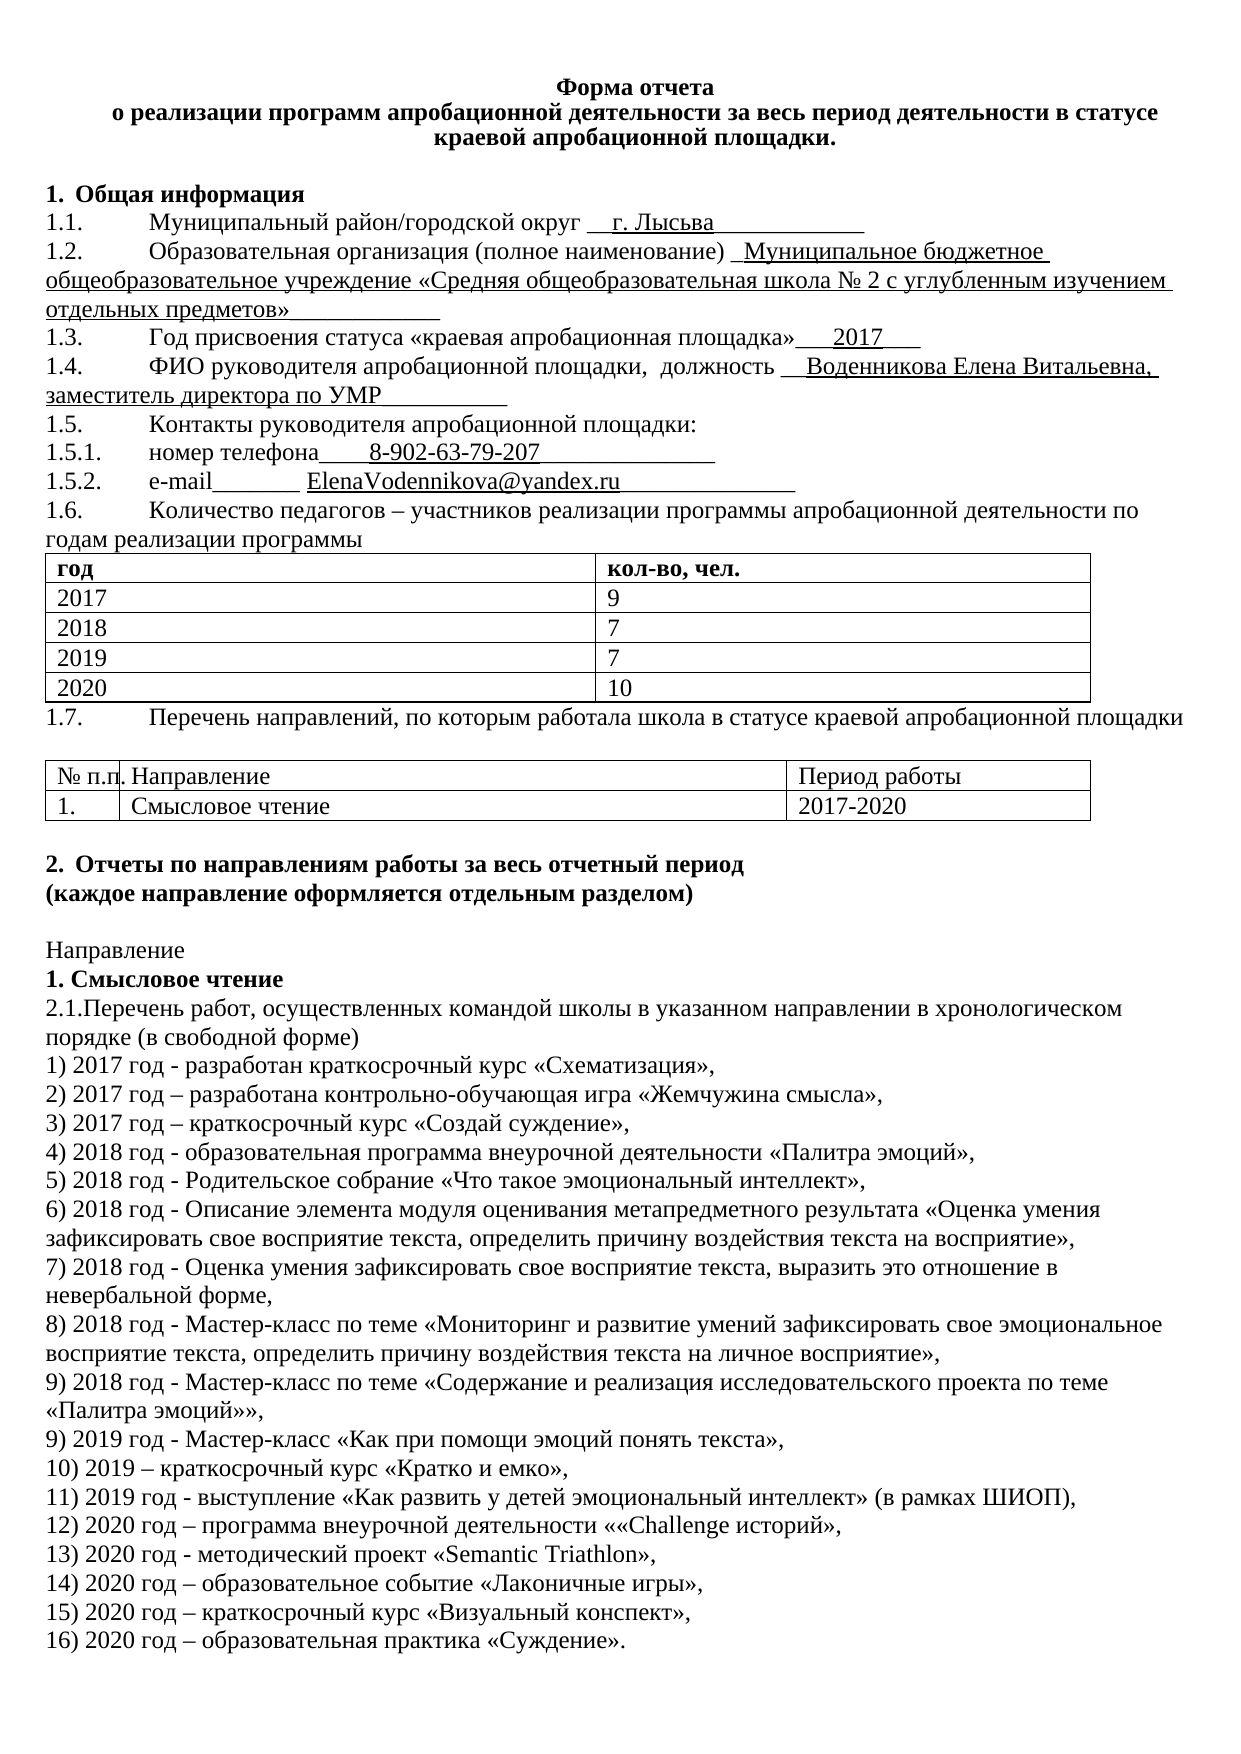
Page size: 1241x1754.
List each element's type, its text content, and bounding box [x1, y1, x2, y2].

table_cell 2017 [46, 583, 595, 612]
list Перечень направлений, по которым работала школа в статусе краевой апробационной площадки [45, 702, 1195, 731]
text 10) 2019 – краткосрочный курс «Кратко и емко», [45, 1453, 1195, 1482]
table_header год [46, 554, 595, 582]
text Направление [45, 936, 1195, 964]
table_cell 1. [46, 791, 119, 819]
text 1. Смысловое чтение [45, 964, 1195, 993]
table_cell 2019 [46, 643, 595, 672]
list Год присвоения статуса «краевая апробационная площадка»___2017___ [45, 322, 1195, 351]
table_cell 7 [596, 613, 1090, 642]
text 2) 2017 год – разработана контрольно-обучающая игра «Жемчужина смысла», [45, 1079, 1195, 1108]
text 11) 2019 год - выступление «Как развить у детей эмоциональный интеллект» (в рамках ШИОП), [45, 1482, 1195, 1511]
table_cell 2017-2020 [787, 791, 1090, 819]
table_cell 9 [596, 583, 1090, 612]
text 6) 2018 год - Описание элемента модуля оценивания метапредметного результата «Оценка умения зафиксировать свое восприятие текста, определить причину воздействия текста на восприятие», [45, 1194, 1195, 1252]
table_cell 7 [596, 643, 1090, 672]
text 7) 2018 год - Оценка умения зафиксировать свое восприятие текста, выразить это отношение в невербальной форме, [45, 1252, 1195, 1309]
text 16) 2020 год – образовательная практика «Суждение». [45, 1626, 1195, 1654]
text 9) 2018 год - Мастер-класс по теме «Содержание и реализация исследовательского проекта по теме «Палитра эмоций»», [45, 1367, 1195, 1424]
text 4) 2018 год - образовательная программа внеурочной деятельности «Палитра эмоций», [45, 1137, 1195, 1166]
text 9) 2019 год - Мастер-класс «Как при помощи эмоций понять текста», [45, 1424, 1195, 1453]
table_header Период работы [787, 761, 1090, 790]
table_cell 2020 [46, 673, 595, 701]
text 1) 2017 год - разработан краткосрочный курс «Схематизация», [45, 1051, 1195, 1079]
text 12) 2020 год – программа внеурочной деятельности ««Challenge историй», [45, 1511, 1195, 1539]
table_cell 10 [596, 673, 1090, 701]
list Образовательная организация (полное наименование) _Муниципальное бюджетное общеобразовательное учреждение «Средняя общеобразовательная школа № 2 с углубленным изучением отдельных предметов»____________ [45, 236, 1195, 322]
text 2.1.Перечень работ, осуществленных командой школы в указанном направлении в хронологическом порядке (в свободной форме) [45, 993, 1195, 1051]
text Форма отчета [75, 75, 1195, 100]
text о реализации программ апробационной деятельности за весь период деятельности в статусе краевой апробационной площадки. [75, 100, 1195, 150]
list e-mail_______ ElenaVodennikova@yandex.ru______________ [45, 466, 300, 495]
text 15) 2020 год – краткосрочный курс «Визуальный конспект», [45, 1597, 1195, 1626]
text 13) 2020 год - методический проект «Semantic Triathlon», [45, 1539, 1195, 1568]
list Отчеты по направлениям работы за весь отчетный период [45, 849, 1195, 878]
table_cell 2018 [46, 613, 595, 642]
table_cell Смысловое чтение [120, 791, 786, 819]
list Общая информация [45, 179, 1195, 207]
list e-mail_______ ElenaVodennikova@yandex.ru______________ [306, 466, 1195, 495]
list Количество педагогов – участников реализации программы апробационной деятельности по годам реализации программы [45, 495, 1195, 552]
list Муниципальный район/городской округ __г. Лысьва____________ [45, 207, 1195, 236]
text 3) 2017 год – краткосрочный курс «Создай суждение», [45, 1108, 1195, 1137]
list номер телефона____8-902-63-79-207______________ [45, 437, 1195, 466]
text (каждое направление оформляется отдельным разделом) [45, 878, 1195, 907]
table_header кол-во, чел. [596, 554, 1090, 582]
text 5) 2018 год - Родительское собрание «Что такое эмоциональный интеллект», [45, 1166, 1195, 1194]
list Контакты руководителя апробационной площадки: [45, 409, 1195, 437]
table_header № п.п. [46, 761, 119, 790]
text 14) 2020 год – образовательное событие «Лаконичные игры», [45, 1568, 1195, 1597]
table_header Направление [120, 761, 786, 790]
text 8) 2018 год - Мастер-класс по теме «Мониторинг и развитие умений зафиксировать свое эмоциональное восприятие текста, определить причину воздействия текста на личное восприятие», [45, 1309, 1195, 1367]
list ФИО руководителя апробационной площадки, должность __Воденникова Елена Витальевна, заместитель директора по УМР__________ [45, 351, 1195, 409]
